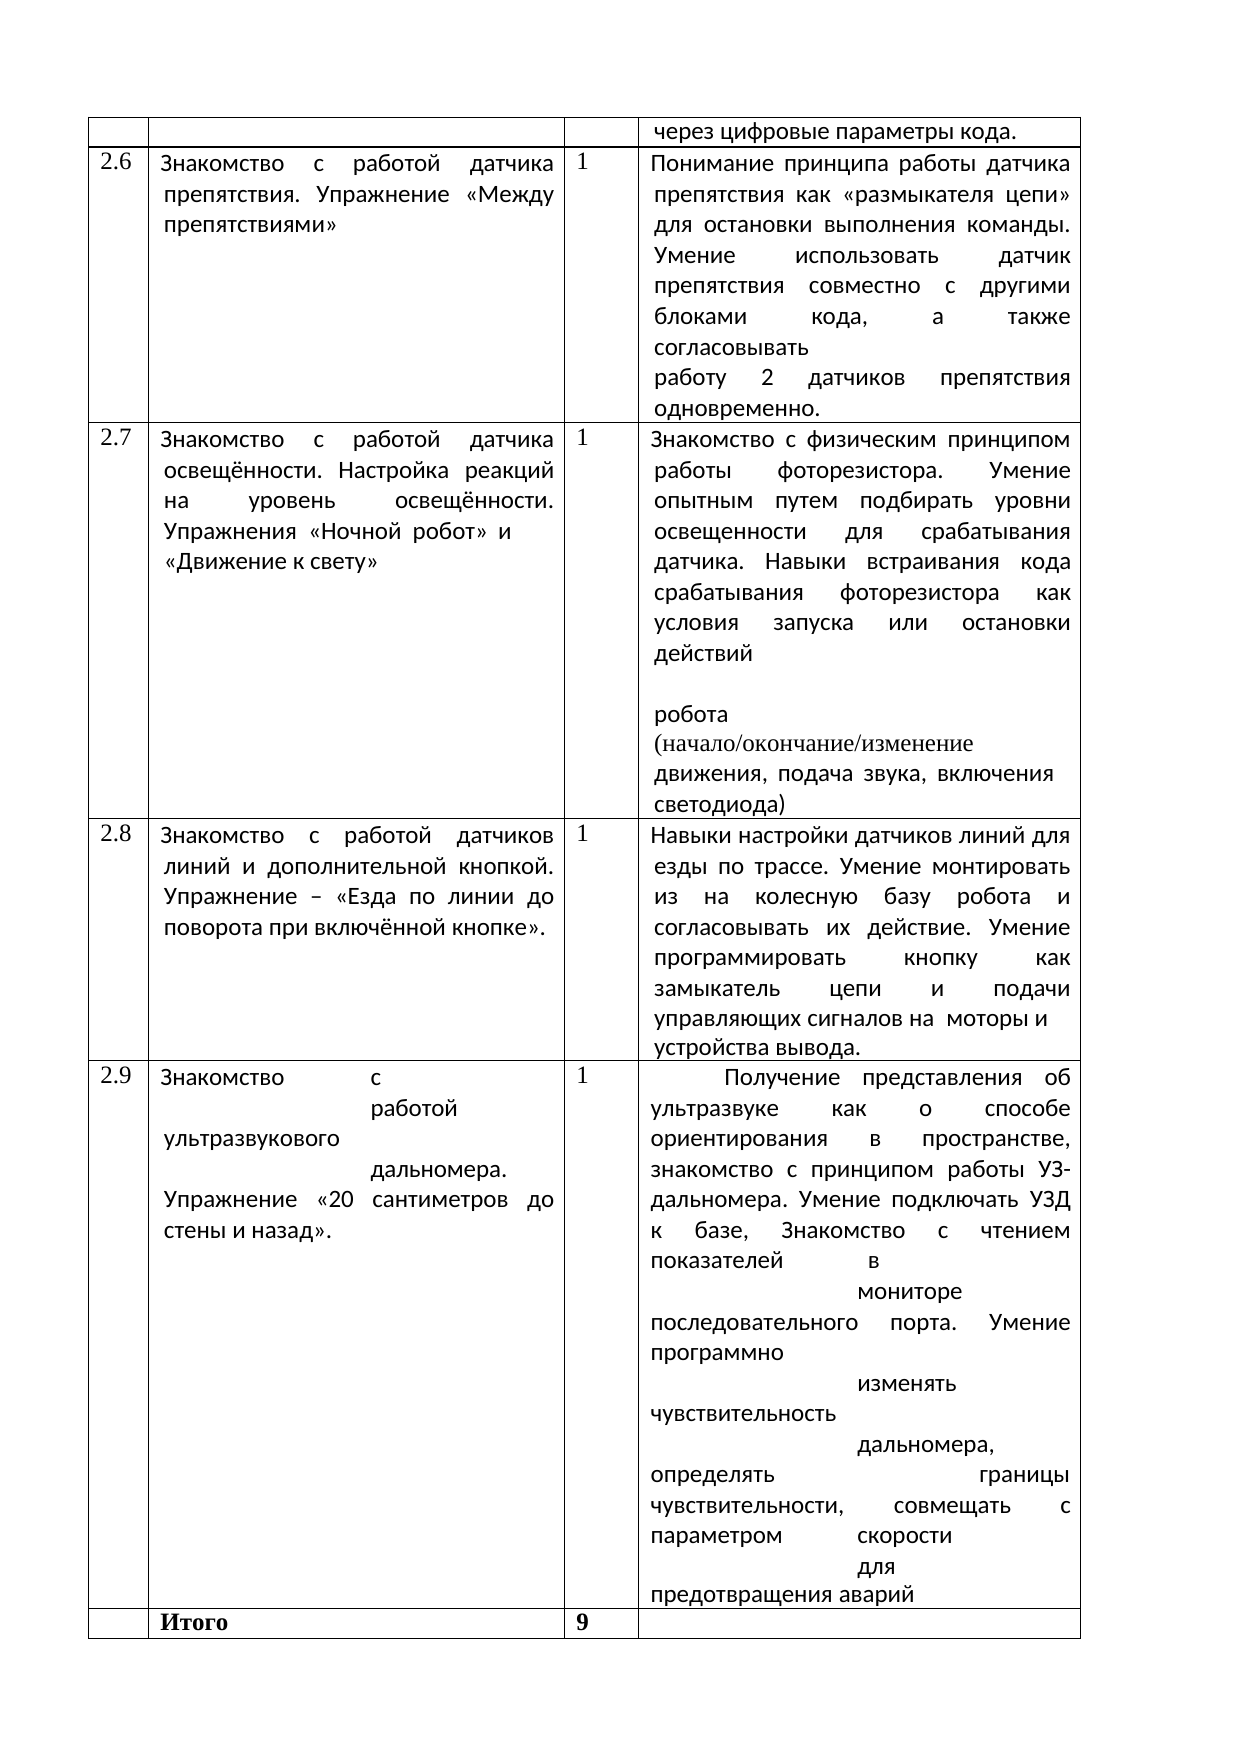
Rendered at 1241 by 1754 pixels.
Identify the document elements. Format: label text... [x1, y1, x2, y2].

table_cell 1 [565, 819, 638, 1060]
table_header [565, 118, 638, 146]
table_cell Итого [149, 1609, 564, 1638]
table_cell Навыки настройки датчиков линий для езды по трассе. Умение монтировать из на колесную базу робота и согласовывать их действие. Умение программировать кнопку как замыкатель цепи и подачи управляющих сигналов на моторы и устройства вывода. [639, 819, 1080, 1060]
table_header [149, 118, 564, 146]
table_cell Знакомство с физическим принципом работы фоторезистора. Умение опытным путем подбирать уровни освещенности для срабатывания датчика. Навыки встраивания кода срабатывания фоторезистора как условия запуска или остановки действий робота (начало/окончание/изменение движения, подача звука, включения светодиода) [639, 423, 1080, 818]
table_cell [89, 1609, 148, 1638]
table_cell 2.7 [89, 423, 148, 818]
table_cell 1 [565, 148, 638, 422]
table_cell Знакомство с работой ультразвукового дальномера. Упражнение «20 сантиметров до стены и назад». [149, 1061, 564, 1608]
table_cell Знакомство с работой датчика препятствия. Упражнение «Между препятствиями» [149, 148, 564, 422]
table_header через цифровые параметры кода. [639, 118, 1080, 146]
table_cell 2.6 [89, 148, 148, 422]
table_cell 1 [565, 1061, 638, 1608]
table_cell Получение представления об ультразвуке как о способе ориентирования в пространстве, знакомство с принципом работы УЗ- дальномера. Умение подключать УЗД к базе, Знакомство с чтением показателей в мониторе последовательного порта. Умение программно изменять чувствительность дальномера, определять границы чувствительности, совмещать с параметром скорости для предотвращения аварий [639, 1061, 1080, 1608]
table_cell 2.9 [89, 1061, 148, 1608]
table_cell 2.8 [89, 819, 148, 1060]
table_header [89, 118, 148, 146]
table_cell 1 [565, 423, 638, 818]
table_cell Знакомство с работой датчиков линий и дополнительной кнопкой. Упражнение – «Езда по линии до поворота при включённой кнопке». [149, 819, 564, 1060]
table_cell [639, 1609, 1080, 1638]
table_cell Знакомство с работой датчика освещённости. Настройка реакций на уровень освещённости. Упражнения «Ночной робот» и «Движение к свету» [149, 423, 564, 818]
table_cell Понимание принципа работы датчика препятствия как «размыкателя цепи» для остановки выполнения команды. Умение использовать датчик препятствия совместно с другими блоками кода, а также согласовывать работу 2 датчиков препятствия одновременно. [639, 148, 1080, 422]
table_cell 9 [565, 1609, 638, 1638]
